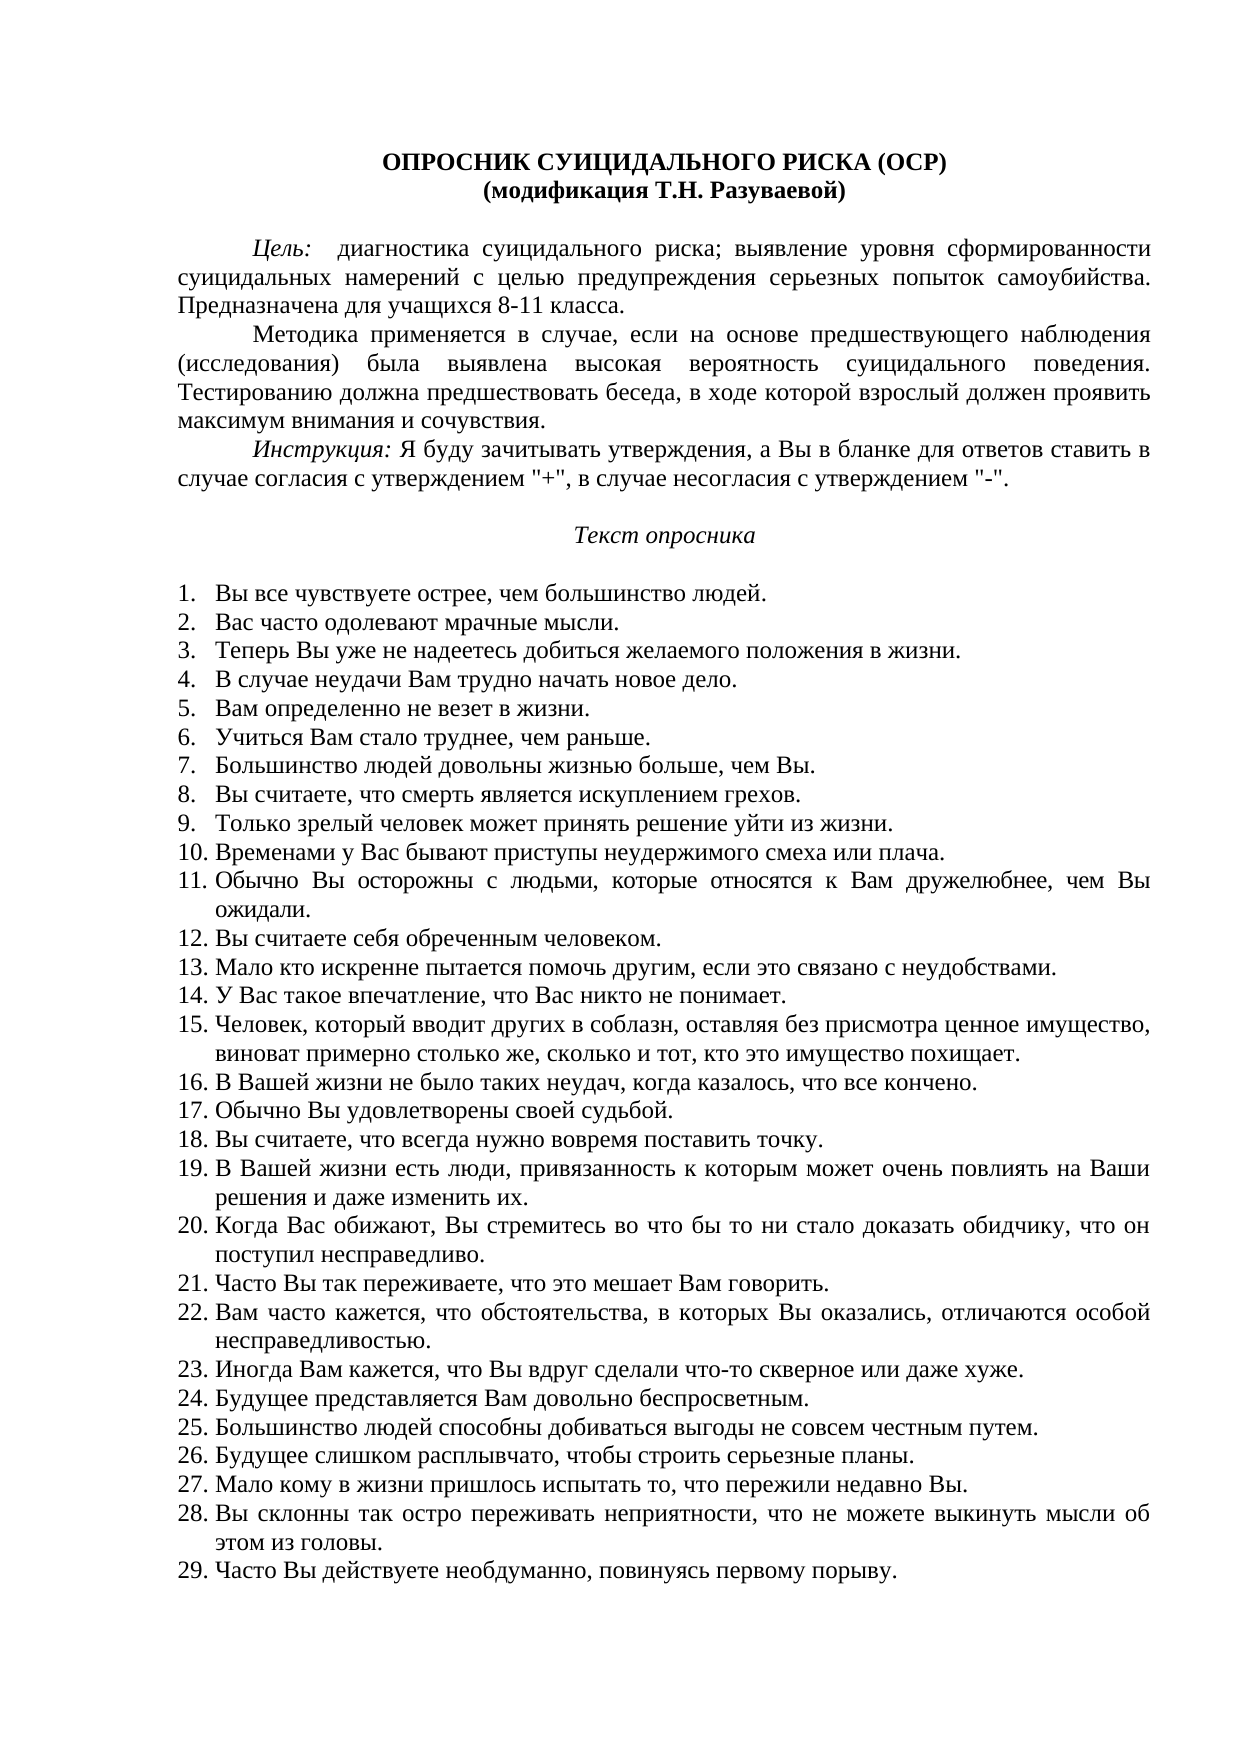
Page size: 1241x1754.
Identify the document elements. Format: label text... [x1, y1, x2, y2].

list Учиться Вам стало труднее, чем раньше. [177, 722, 1152, 751]
text (модификация Т.Н. Разуваевой) [177, 176, 1152, 204]
list Будущее представляется Вам довольно беспросветным. [177, 1383, 1152, 1412]
list Когда Вас обижают, Вы стремитесь во что бы то ни стало доказать обидчику, что он поступил несправедливо. [177, 1211, 1152, 1268]
list Вы считаете себя обреченным человеком. [177, 923, 1152, 952]
list Вы все чувствуете острее, чем большинство людей. [177, 578, 1152, 607]
text Цель: диагностика суицидального риска; выявление уровня сформированности суицидальных намерений с целью предупреждения серьезных попыток самоубийства. Предназначена для учащихся 8-11 класса. [177, 233, 1152, 319]
list Большинство людей способны добиваться выгоды не совсем честным путем. [177, 1412, 1152, 1441]
list Мало кто искренне пытается помочь другим, если это связано с неудобствами. [177, 952, 1152, 981]
list Большинство людей довольны жизнью больше, чем Вы. [177, 751, 1152, 779]
text ОПРОСНИК СУИЦИДАЛЬНОГО РИСКА (ОСР) [177, 147, 1152, 176]
list Вам определенно не везет в жизни. [177, 693, 1152, 722]
list Обычно Вы удовлетворены своей судьбой. [177, 1096, 1152, 1124]
list Вы считаете, что всегда нужно вовремя поставить точку. [177, 1124, 1152, 1153]
list Теперь Вы уже не надеетесь добиться желаемого положения в жизни. [177, 636, 1152, 664]
list Вы считаете, что смерть является искуплением грехов. [177, 779, 1152, 808]
list Вы склонны так остро переживать неприятности, что не можете выкинуть мысли об этом из головы. [177, 1498, 1152, 1556]
list Иногда Вам кажется, что Вы вдруг сделали что-то скверное или даже хуже. [177, 1354, 1152, 1383]
list В Вашей жизни не было таких неудач, когда казалось, что все кончено. [177, 1067, 1152, 1096]
list Мало кому в жизни пришлось испытать то, что пережили недавно Вы. [177, 1469, 1152, 1498]
list Обычно Вы осторожны с людьми, которые относятся к Вам дружелюбнее, чем Вы ожидали. [177, 866, 1152, 923]
list В случае неудачи Вам трудно начать новое дело. [177, 664, 1152, 693]
list Часто Вы так переживаете, что это мешает Вам говорить. [177, 1268, 1152, 1297]
text Методика применяется в случае, если на основе предшествующего наблюдения (исследования) была выявлена высокая вероятность суицидального поведения. Тестированию должна предшествовать беседа, в ходе которой взрослый должен проявить максимум внимания и сочувствия. [177, 319, 1152, 434]
list Вас часто одолевают мрачные мысли. [177, 607, 1152, 636]
list Вам часто кажется, что обстоятельства, в которых Вы оказались, отличаются особой несправедливостью. [177, 1297, 1152, 1354]
list Будущее слишком расплывчато, чтобы строить серьезные планы. [177, 1441, 1152, 1469]
text Текст опросника [177, 521, 1152, 549]
list В Вашей жизни есть люди, привязанность к которым может очень повлиять на Ваши решения и даже изменить их. [177, 1153, 1152, 1211]
list Временами у Вас бывают приступы неудержимого смеха или плача. [177, 837, 1152, 866]
list Только зрелый человек может принять решение уйти из жизни. [177, 808, 1152, 837]
list Человек, который вводит других в соблазн, оставляя без присмотра ценное имущество, виноват примерно столько же, сколько и тот, кто это имущество похищает. [177, 1009, 1152, 1067]
list Часто Вы действуете необдуманно, повинуясь первому порыву. [177, 1556, 1152, 1584]
list У Вас такое впечатление, что Вас никто не понимает. [177, 981, 1152, 1009]
text Инструкция: Я буду зачитывать утверждения, а Вы в бланке для ответов ставить в случае согласия с утверждением "+", в случае несогласия с утверждением "-". [177, 434, 1152, 492]
